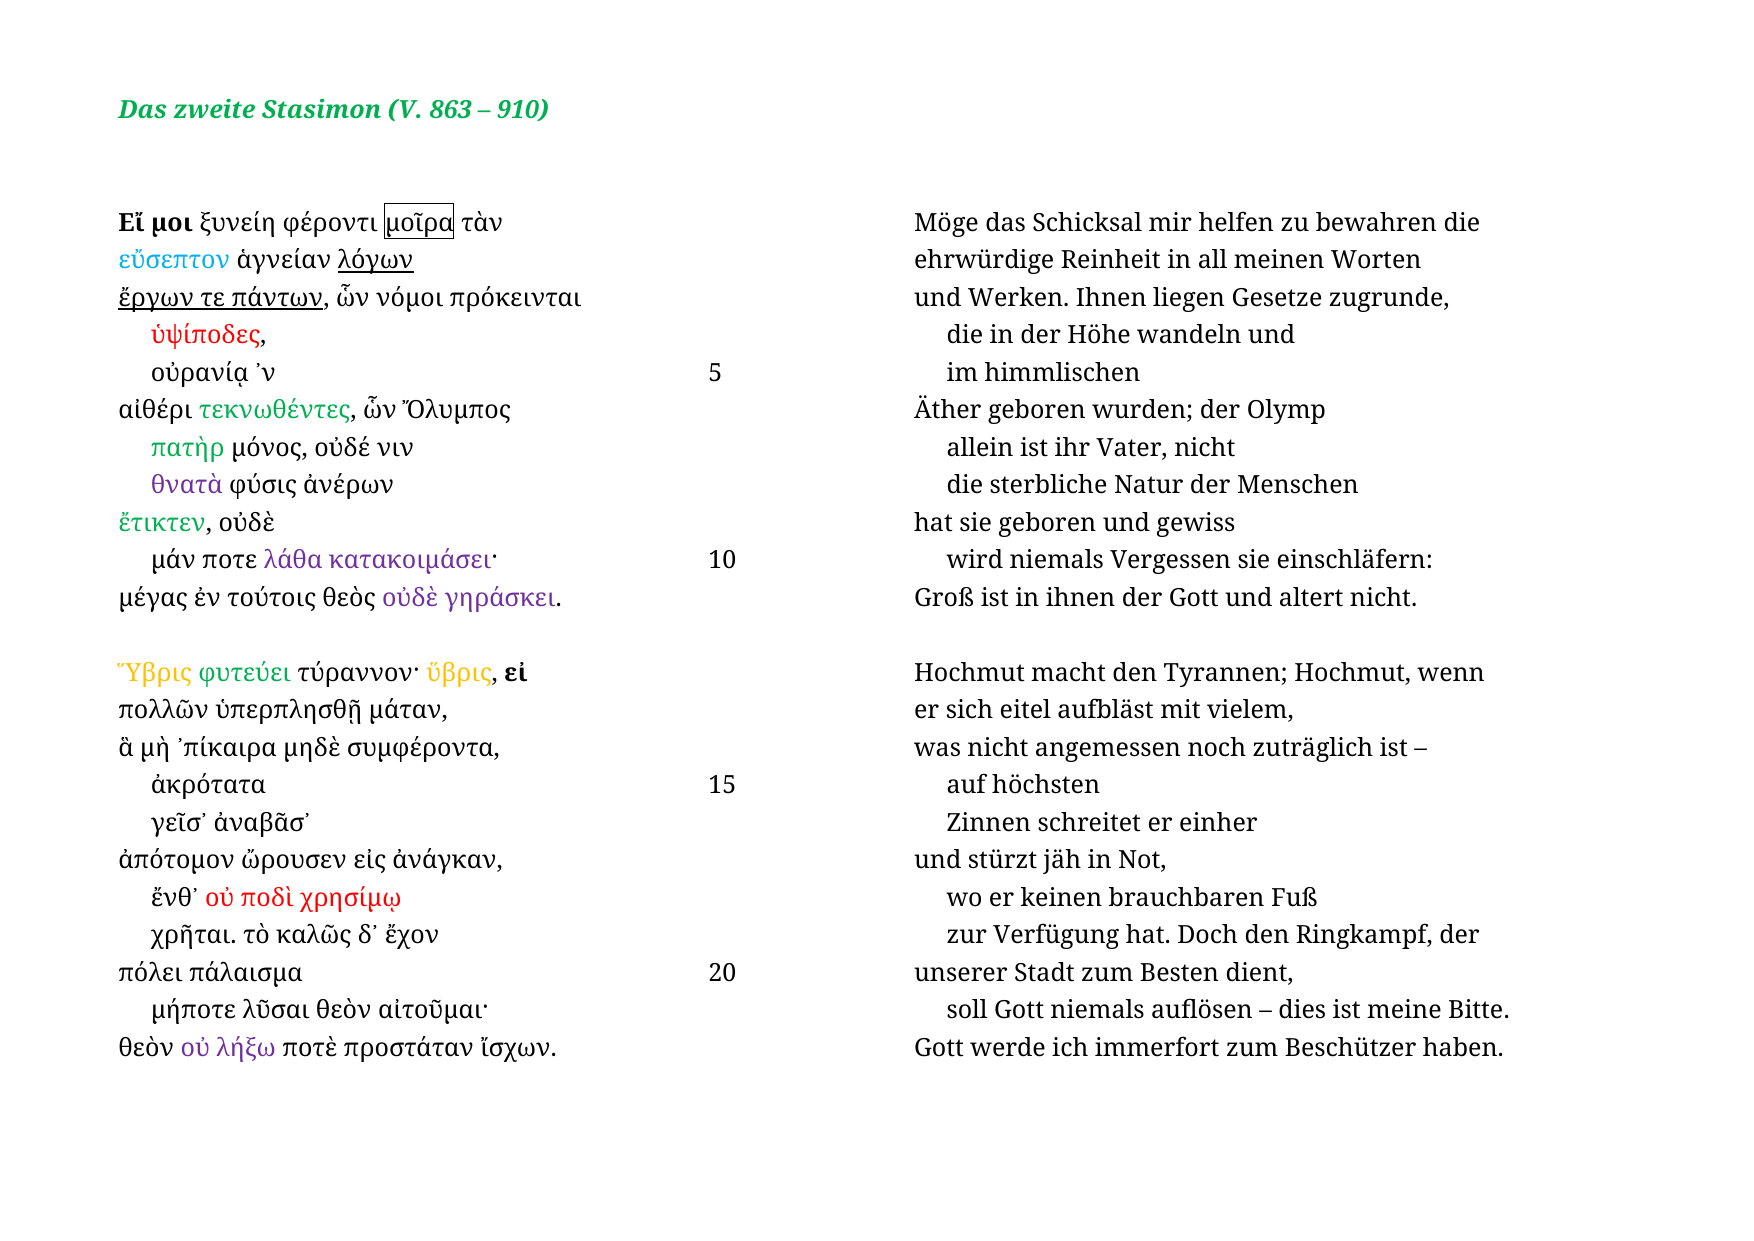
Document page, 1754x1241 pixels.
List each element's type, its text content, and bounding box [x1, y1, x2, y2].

text auf höchsten [914, 764, 1636, 801]
text zur Verfügung hat. Doch den Ringkampf, der [914, 914, 1636, 951]
text die in der Höhe wandeln und [914, 314, 1636, 351]
text unserer Stadt zum Besten dient, [914, 951, 1636, 989]
text αἰθέρι τεκνωθέντες, ὧν Ὄλυμπος [118, 389, 840, 426]
text Zinnen schreitet er einher [914, 801, 1636, 839]
text Groß ist in ihnen der Gott und altert nicht. [914, 576, 1636, 614]
text was nicht angemessen noch zuträglich ist – [914, 726, 1636, 764]
text ἃ μὴ ᾿πίκαιρα μηδὲ συμφέροντα, [118, 726, 840, 764]
text μέγας ἐν τούτοις θεὸς οὐδὲ γηράσκει. [118, 576, 840, 614]
text soll Gott niemals auflösen – dies ist meine Bitte. [914, 989, 1636, 1026]
text πατὴρ μόνος, οὐδέ νιν [118, 426, 840, 464]
text ἀπότομον ὤρουσεν εἰς ἀνάγκαν, [118, 839, 840, 876]
text und stürzt jäh in Not, [914, 839, 1636, 876]
text Eἴ μοι ξυνείη φέροντι μοῖρα τὰν [118, 201, 840, 239]
text χρῆται. τὸ καλῶς δ᾿ ἔχον [118, 914, 840, 951]
text Möge das Schicksal mir helfen zu bewahren die [914, 201, 1636, 239]
text ἔνθ᾿ οὐ ποδὶ χρησίμῳ [118, 876, 840, 914]
text die sterbliche Natur der Menschen [914, 464, 1636, 501]
text allein ist ihr Vater, nicht [914, 426, 1636, 464]
text θνατὰ φύσις ἀνέρων [118, 464, 840, 501]
text ἔτικτεν, οὐδὲ [118, 501, 840, 539]
text wird niemals Vergessen sie einschläfern: [914, 539, 1636, 576]
text er sich eitel aufbläst mit vielem, [914, 689, 1636, 726]
text ehrwürdige Reinheit in all meinen Worten [914, 239, 1636, 276]
text θεὸν οὐ λήξω ποτὲ προστάταν ἴσχων. [118, 1026, 840, 1064]
text οὐρανίᾳ ᾿ν 5 [118, 351, 840, 389]
text πόλει πάλαισμα 20 [118, 951, 840, 989]
text im himmlischen [914, 351, 1636, 389]
text und Werken. Ihnen liegen Gesetze zugrunde, [914, 276, 1636, 314]
text wo er keinen brauchbaren Fuß [914, 876, 1636, 914]
text Äther geboren wurden; der Olymp [914, 389, 1636, 426]
text πολλῶν ὑπερπλησθῇ μάταν, [118, 689, 840, 726]
text ἔργων τε πάντων, ὧν νόμοι πρόκεινται [118, 276, 840, 314]
text ἀκρότατα 15 [118, 764, 840, 801]
text μάν ποτε λάθα κατακοιμάσει· 10 [118, 539, 840, 576]
text γεῖσ᾿ ἀναβᾶσ᾿ [118, 801, 840, 839]
text ὑψίποδες, [118, 314, 840, 351]
text μήποτε λῦσαι θεὸν αἰτοῦμαι· [118, 989, 840, 1026]
text Gott werde ich immerfort zum Beschützer haben. [914, 1026, 1636, 1064]
text Das zweite Stasimon (V. 863 – 910) [118, 89, 840, 126]
text Ὕβρις φυτεύει τύραννον· ὕβρις, εἰ [118, 651, 840, 689]
text hat sie geboren und gewiss [914, 501, 1636, 539]
text εὔσεπτον ἁγνείαν λόγων [118, 239, 840, 276]
text Hochmut macht den Tyrannen; Hochmut, wenn [914, 651, 1636, 689]
